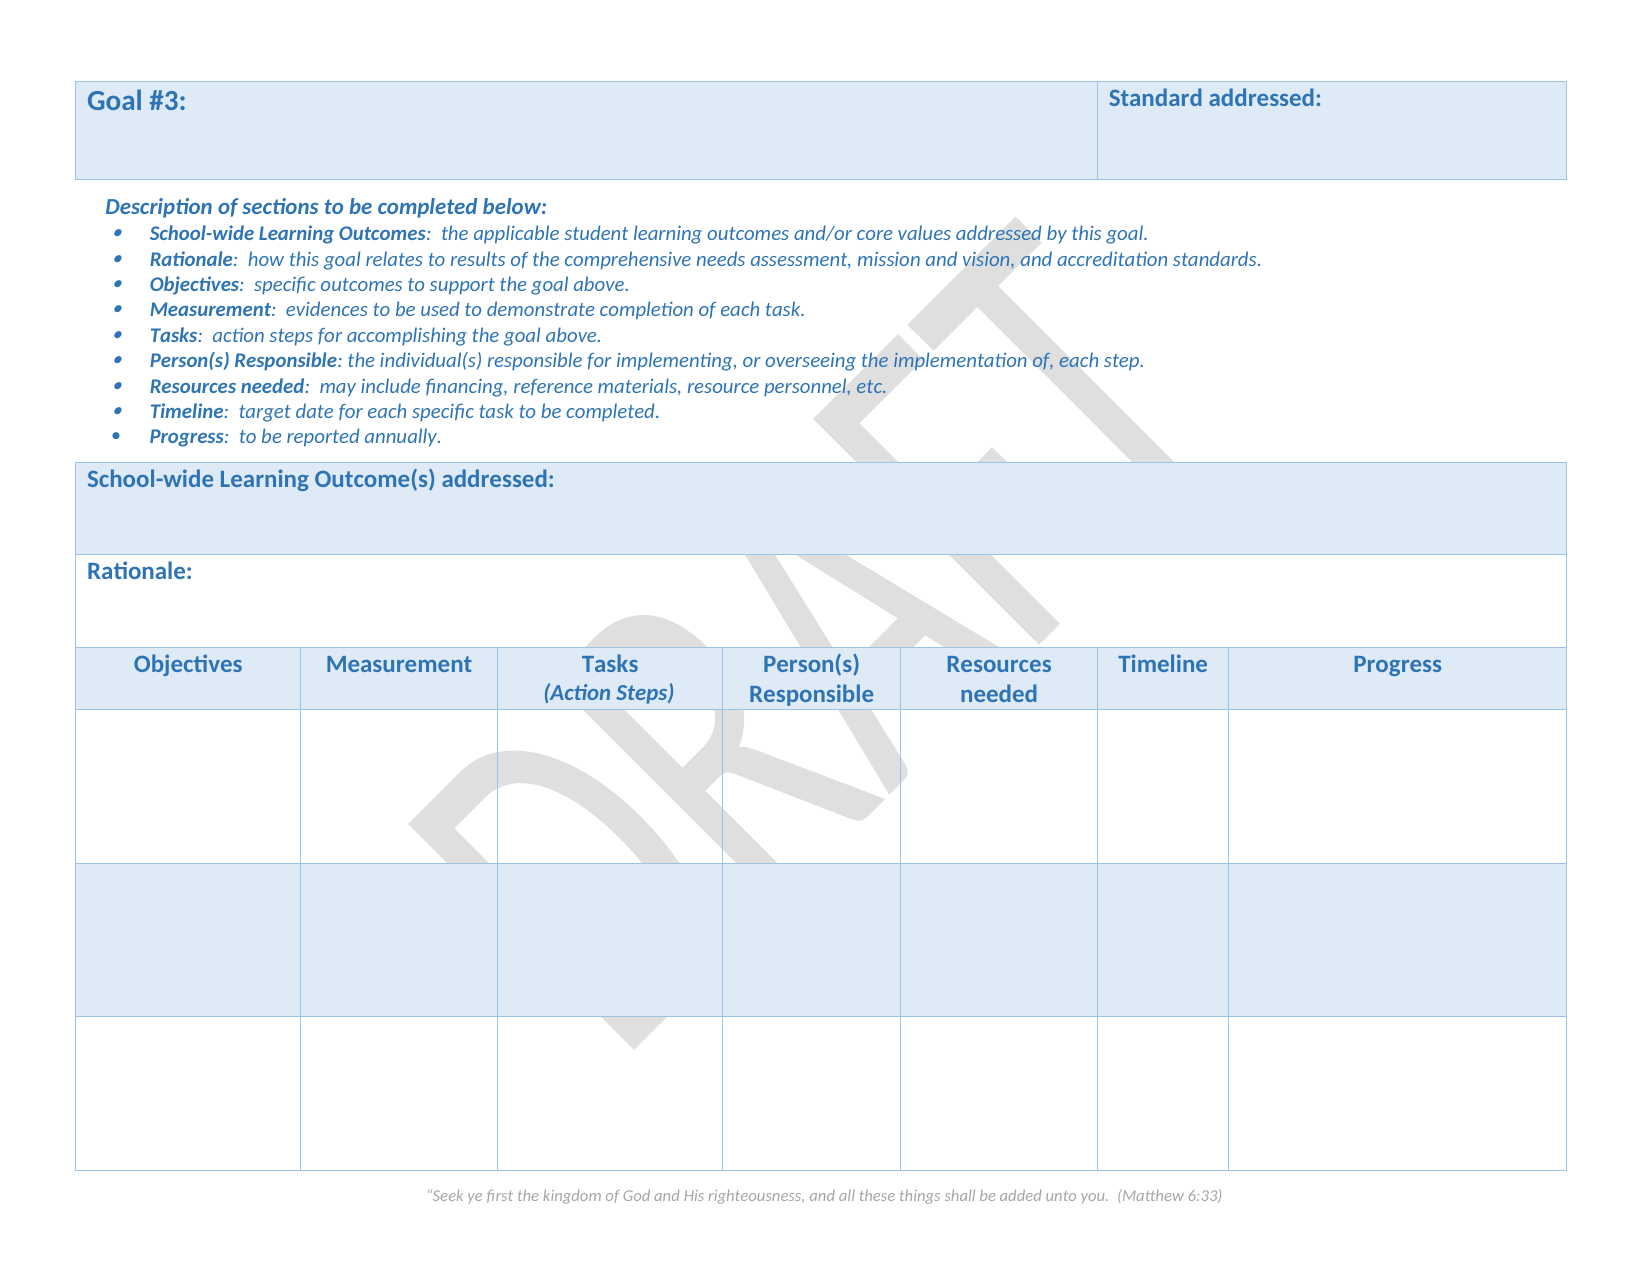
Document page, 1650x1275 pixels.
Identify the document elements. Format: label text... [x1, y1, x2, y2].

table_cell [498, 710, 722, 862]
table_cell [1229, 1017, 1566, 1169]
table_cell Person(s) Responsible [723, 648, 900, 709]
table_cell Objectives [76, 648, 300, 709]
table_cell Measurement [301, 648, 497, 709]
table_cell [1229, 710, 1566, 862]
table_cell School-wide Learning Outcome(s) addressed: [76, 463, 1566, 554]
table_cell [76, 1017, 300, 1169]
table_cell [723, 710, 900, 862]
table_cell Standard addressed: [1098, 82, 1566, 179]
table_cell [723, 1017, 900, 1169]
table_cell [723, 864, 900, 1016]
table_cell [901, 710, 1097, 862]
table_cell [76, 864, 300, 1016]
table_cell [1229, 864, 1566, 1016]
table_cell [901, 864, 1097, 1016]
table_cell [301, 710, 497, 862]
table_cell Rationale: [76, 555, 1566, 647]
table_cell [1098, 864, 1228, 1016]
table_cell Tasks (Action Steps) [498, 648, 722, 709]
table_cell Goal #3: [76, 82, 1097, 179]
table_cell [498, 1017, 722, 1169]
table_cell [301, 864, 497, 1016]
table_cell Progress [1229, 648, 1566, 709]
table_cell [1098, 1017, 1228, 1169]
table_cell [498, 864, 722, 1016]
table_cell Timeline [1098, 648, 1228, 709]
table_cell [76, 710, 300, 862]
table_cell Resources needed [901, 648, 1097, 709]
table_cell [901, 1017, 1097, 1169]
table_cell [301, 1017, 497, 1169]
table_cell Description of sections to be completed below: School-wide Learning Outcomes: the applicable student learning outcomes and/or core values addressed by this goal. Rationale: how this goal relates to results of the comprehensive needs assessment, mission and vision, and accreditation standards. Objectives: specific outcomes to support the goal above. Measurement: evidences to be used to demonstrate completion of each task. Tasks: action steps for accomplishing the goal above. Person(s) Responsible: the individual(s) responsible for implementing, or overseeing the implementation of, each step. Resources needed: may include financing, reference materials, resource personnel, etc. Timeline: target date for each specific task to be completed. Progress: to be reported annually. [76, 180, 1566, 462]
table_cell [1098, 710, 1228, 862]
